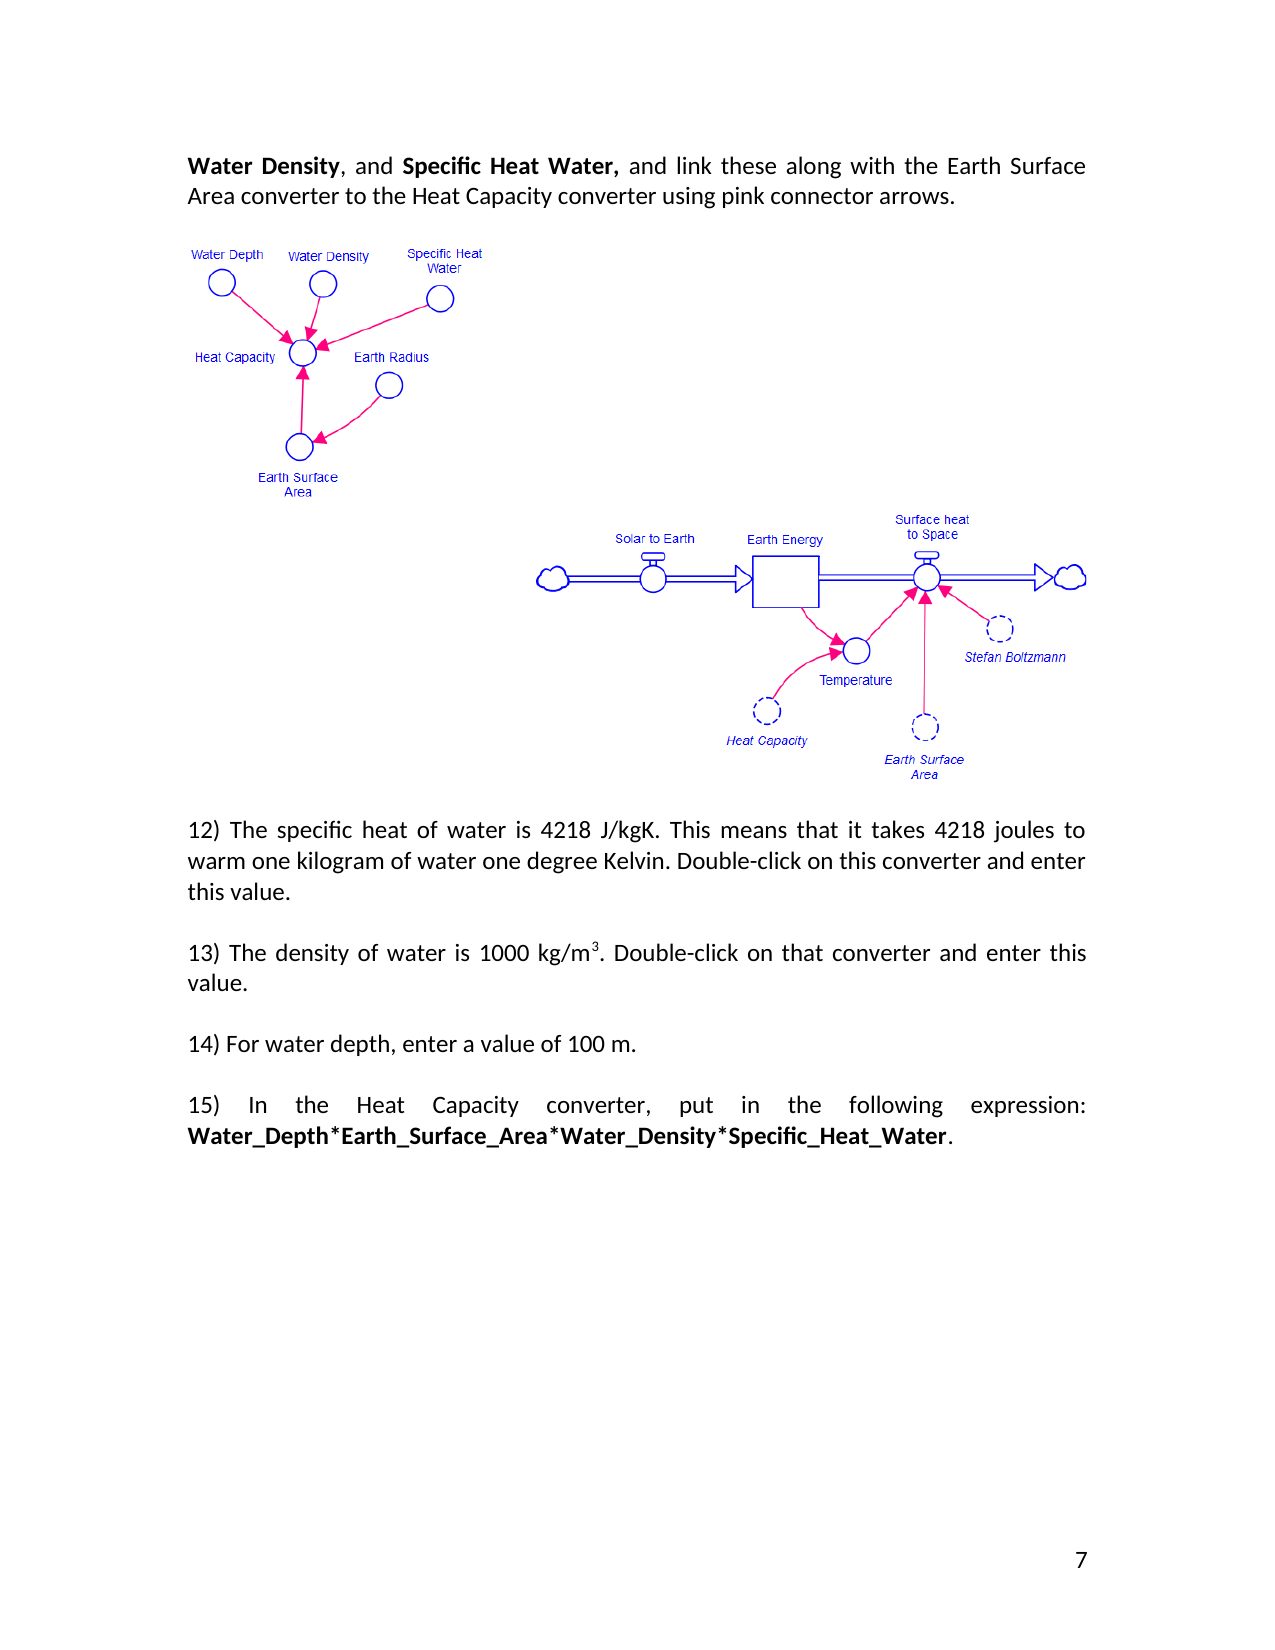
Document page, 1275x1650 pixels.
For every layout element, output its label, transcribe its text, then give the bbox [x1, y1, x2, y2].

text 14) For water depth, enter a value of 100 m. [187, 1028, 1087, 1059]
text 12) The specific heat of water is 4218 J/kgK. This means that it takes 4218 joules to warm one kilogram of water one degree Kelvin. Double-click on this converter and enter this value. [187, 815, 1087, 906]
text 15) In the Heat Capacity converter, put in the following expression: Water_Depth*Earth_Surface_Area*Water_Density*Specific_Heat_Water. [187, 1089, 1087, 1150]
text 13) The density of water is 1000 kg/m3. Double-click on that converter and enter this value. [187, 937, 1087, 998]
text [187, 150, 1087, 211]
picture [187, 241, 1087, 785]
